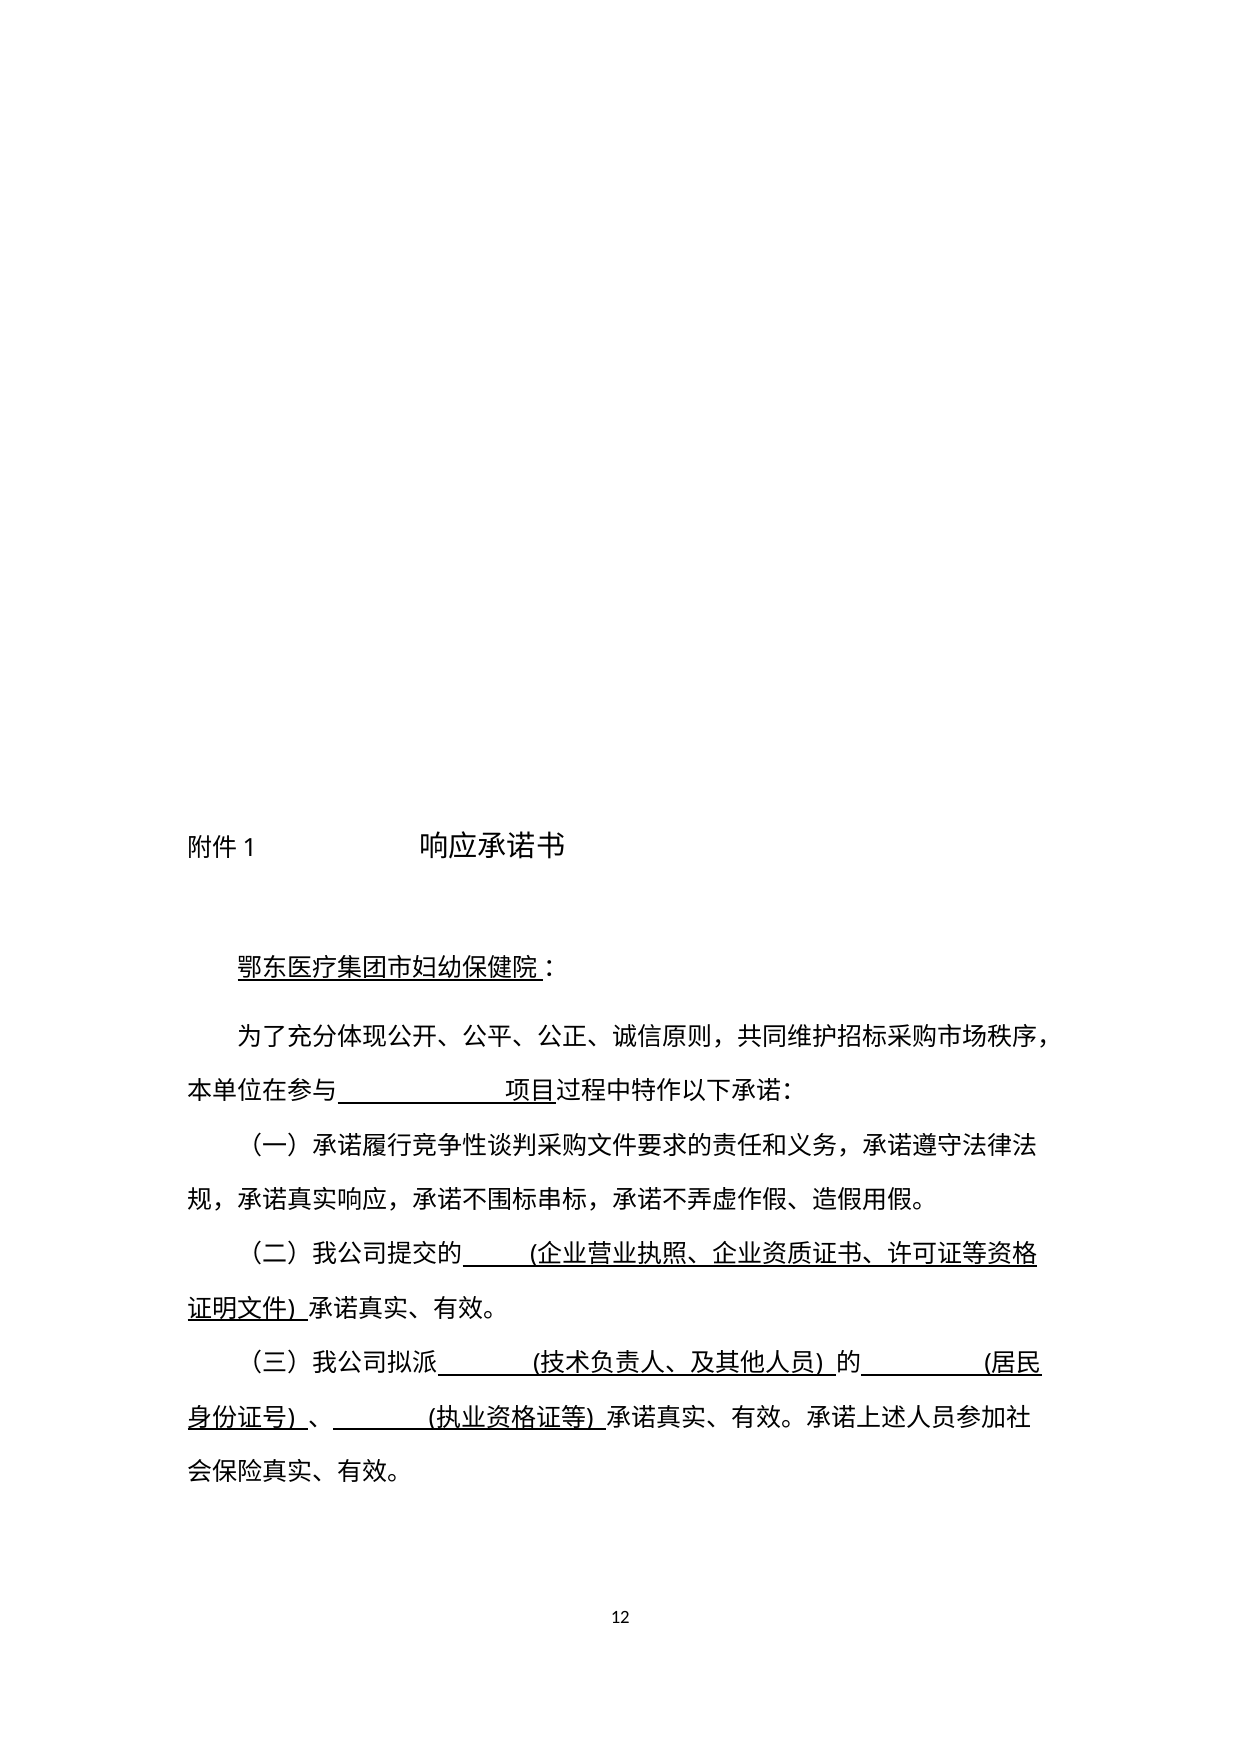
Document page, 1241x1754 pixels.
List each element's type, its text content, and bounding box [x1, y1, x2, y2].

text 鄂东医疗集团市妇幼保健院 ： [187, 933, 1053, 998]
text （一）承诺履行竞争性谈判采购文件要求的责任和义务，承诺遵守法律法规，承诺真实响应，承诺不围标串标，承诺不弄虚作假、造假用假。 [187, 1125, 1053, 1216]
text 为了充分体现公开、公平、公正、诚信原则，共同维护招标采购市场秩序，本单位在参与 项目过程中特作以下承诺： [187, 1016, 1053, 1107]
text （三）我公司拟派 (技术负责人、及其他人员) 的 (居民身份证号) 、 (执业资格证等) 承诺真实、有效。承诺上述人员参加社会保险真实、有效。 [187, 1343, 1053, 1488]
subtitle 附件1 响应承诺书 [187, 823, 1053, 865]
text （二）我公司提交的 (企业营业执照、企业资质证书、许可证等资格证明文件) 承诺真实、有效。 [187, 1234, 1053, 1324]
